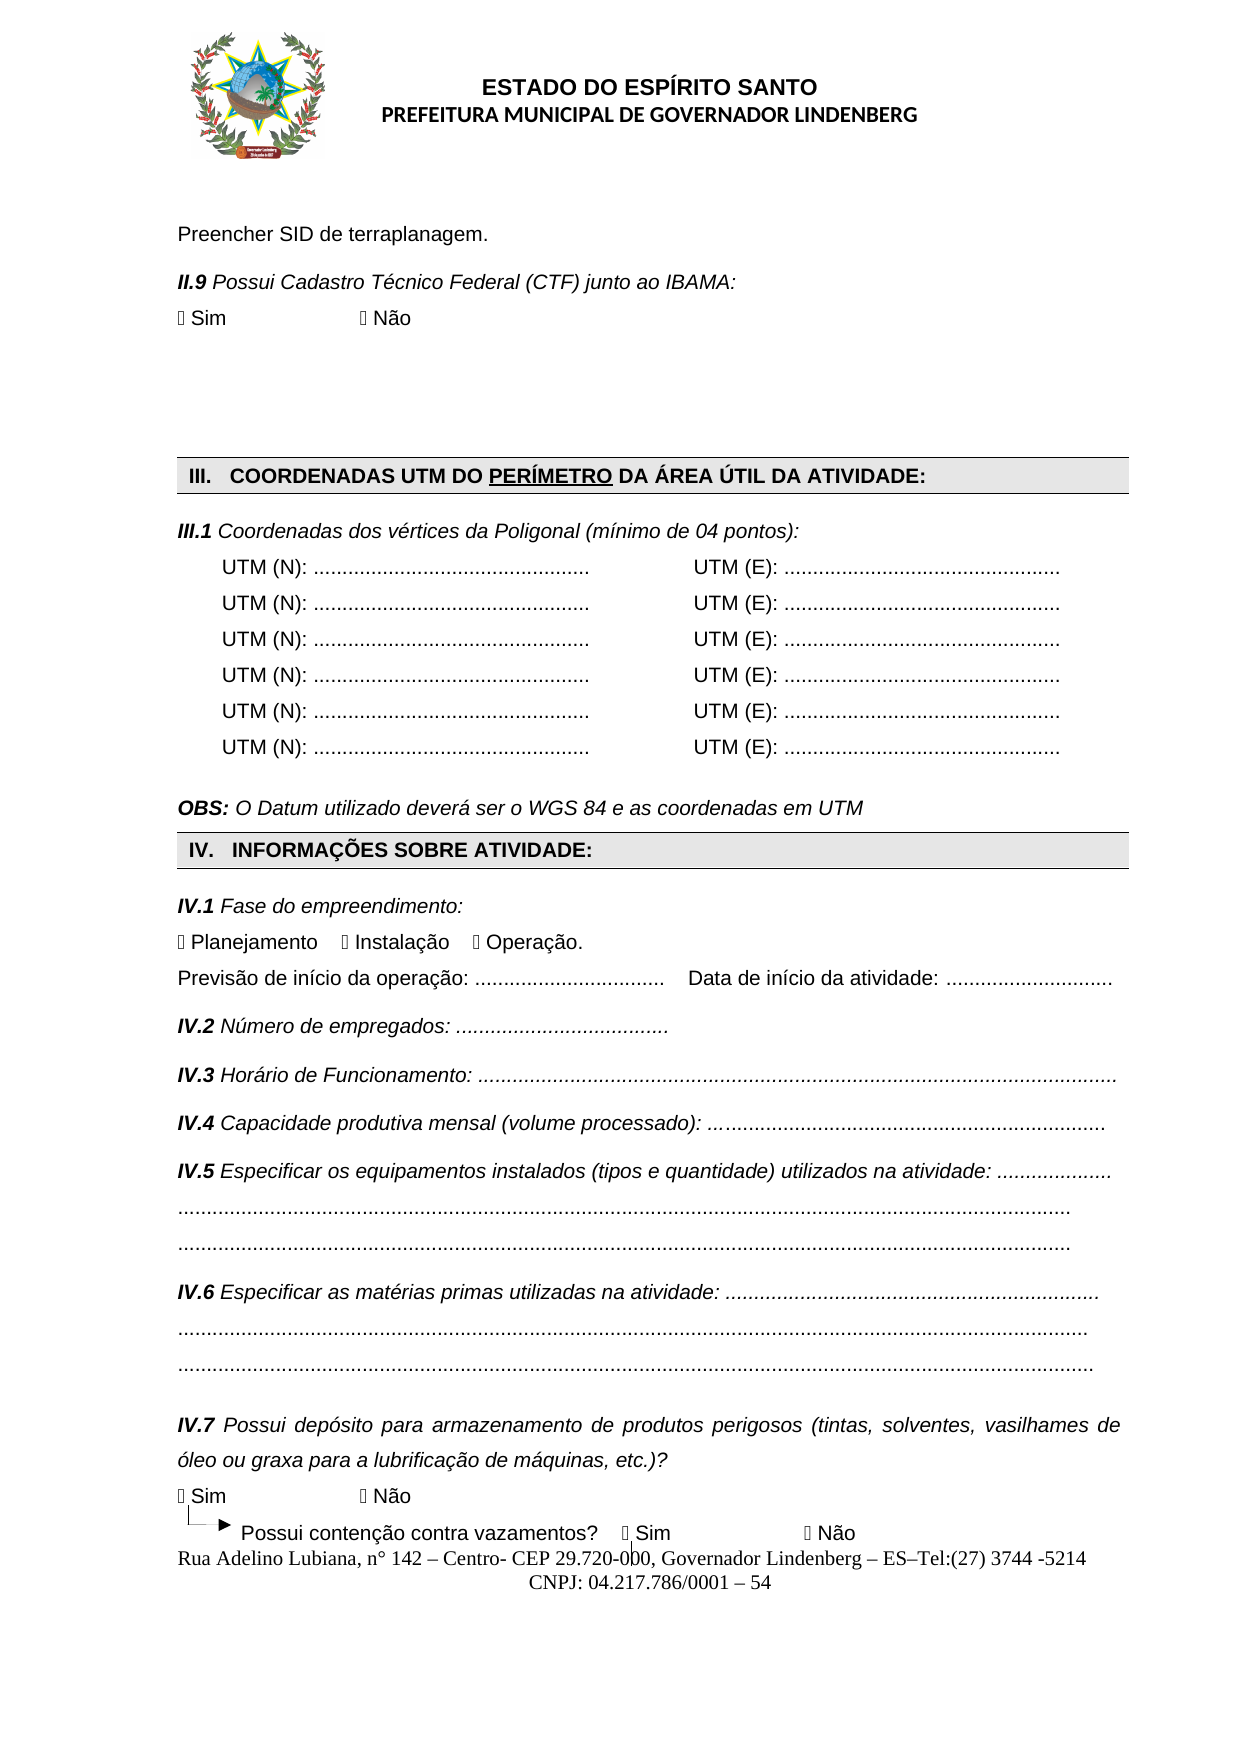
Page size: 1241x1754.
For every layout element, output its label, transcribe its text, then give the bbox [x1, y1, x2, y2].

text UTM (N): ................................................ UTM (E): ................................................ [222, 627, 1122, 651]
text UTM (N): ................................................ UTM (E): ................................................ [222, 555, 1122, 579]
text UTM (N): ................................................ UTM (E): ................................................ [222, 663, 1122, 687]
text UTM (N): ................................................ UTM (E): ................................................ [222, 591, 1122, 615]
table_header IV. INFORMAÇÕES SOBRE ATIVIDADE: [177, 833, 1129, 867]
text IV.5 Especificar os equipamentos instalados (tipos e quantidade) utilizados na atividade: .................... [177, 1159, 1211, 1183]
text Sim Não [177, 1484, 1122, 1508]
table_header III. COORDENADAS UTM DO PERÍMETRO DA ÁREA ÚTIL DA ATIVIDADE: [177, 458, 1129, 493]
text Planejamento Instalação Operação. [177, 929, 1122, 953]
text Possui contenção contra vazamentos? Sim Não [177, 1520, 1122, 1544]
text IV.6 Especificar as matérias primas utilizadas na atividade: ................................................................. [177, 1279, 1211, 1303]
text Sim Não [177, 306, 1137, 330]
text IV.7 Possui depósito para armazenamento de produtos perigosos (tintas, solventes, vasilhames de óleo ou graxa para a lubrificação de máquinas, etc.)? [177, 1412, 1122, 1472]
text Previsão de início da operação: ................................. Data de início da atividade: ............................. [177, 966, 1122, 989]
text IV.4 Capacidade produtiva mensal (volume processado): ..................................................................... [177, 1111, 1122, 1135]
text III.1 Coordenadas dos vértices da Poligonal (mínimo de 04 pontos): [177, 519, 1122, 543]
picture [190, 32, 325, 159]
text OBS: O Datum utilizado deverá ser o WGS 84 e as coordenadas em UTM [177, 796, 1122, 819]
text UTM (N): ................................................ UTM (E): ................................................ [222, 735, 1122, 759]
text IV.3 Horário de Funcionamento: ............................................................................................................... [177, 1062, 1122, 1086]
text IV.1 Fase do empreendimento: [177, 893, 1122, 917]
text .............................................................................................................................................................. [177, 1316, 1122, 1339]
text UTM (N): ................................................ UTM (E): ................................................ [222, 699, 1122, 723]
text ........................................................................................................................................................... [177, 1231, 1122, 1255]
text Preencher SID de terraplanagem. [177, 222, 1137, 246]
text ........................................................................................................................................................... [177, 1195, 1122, 1219]
text II.9 Possui Cadastro Técnico Federal (CTF) junto ao IBAMA: [177, 270, 1122, 294]
text ............................................................................................................................................................... [177, 1351, 1122, 1375]
text IV.2 Número de empregados: ..................................... [177, 1014, 1122, 1038]
